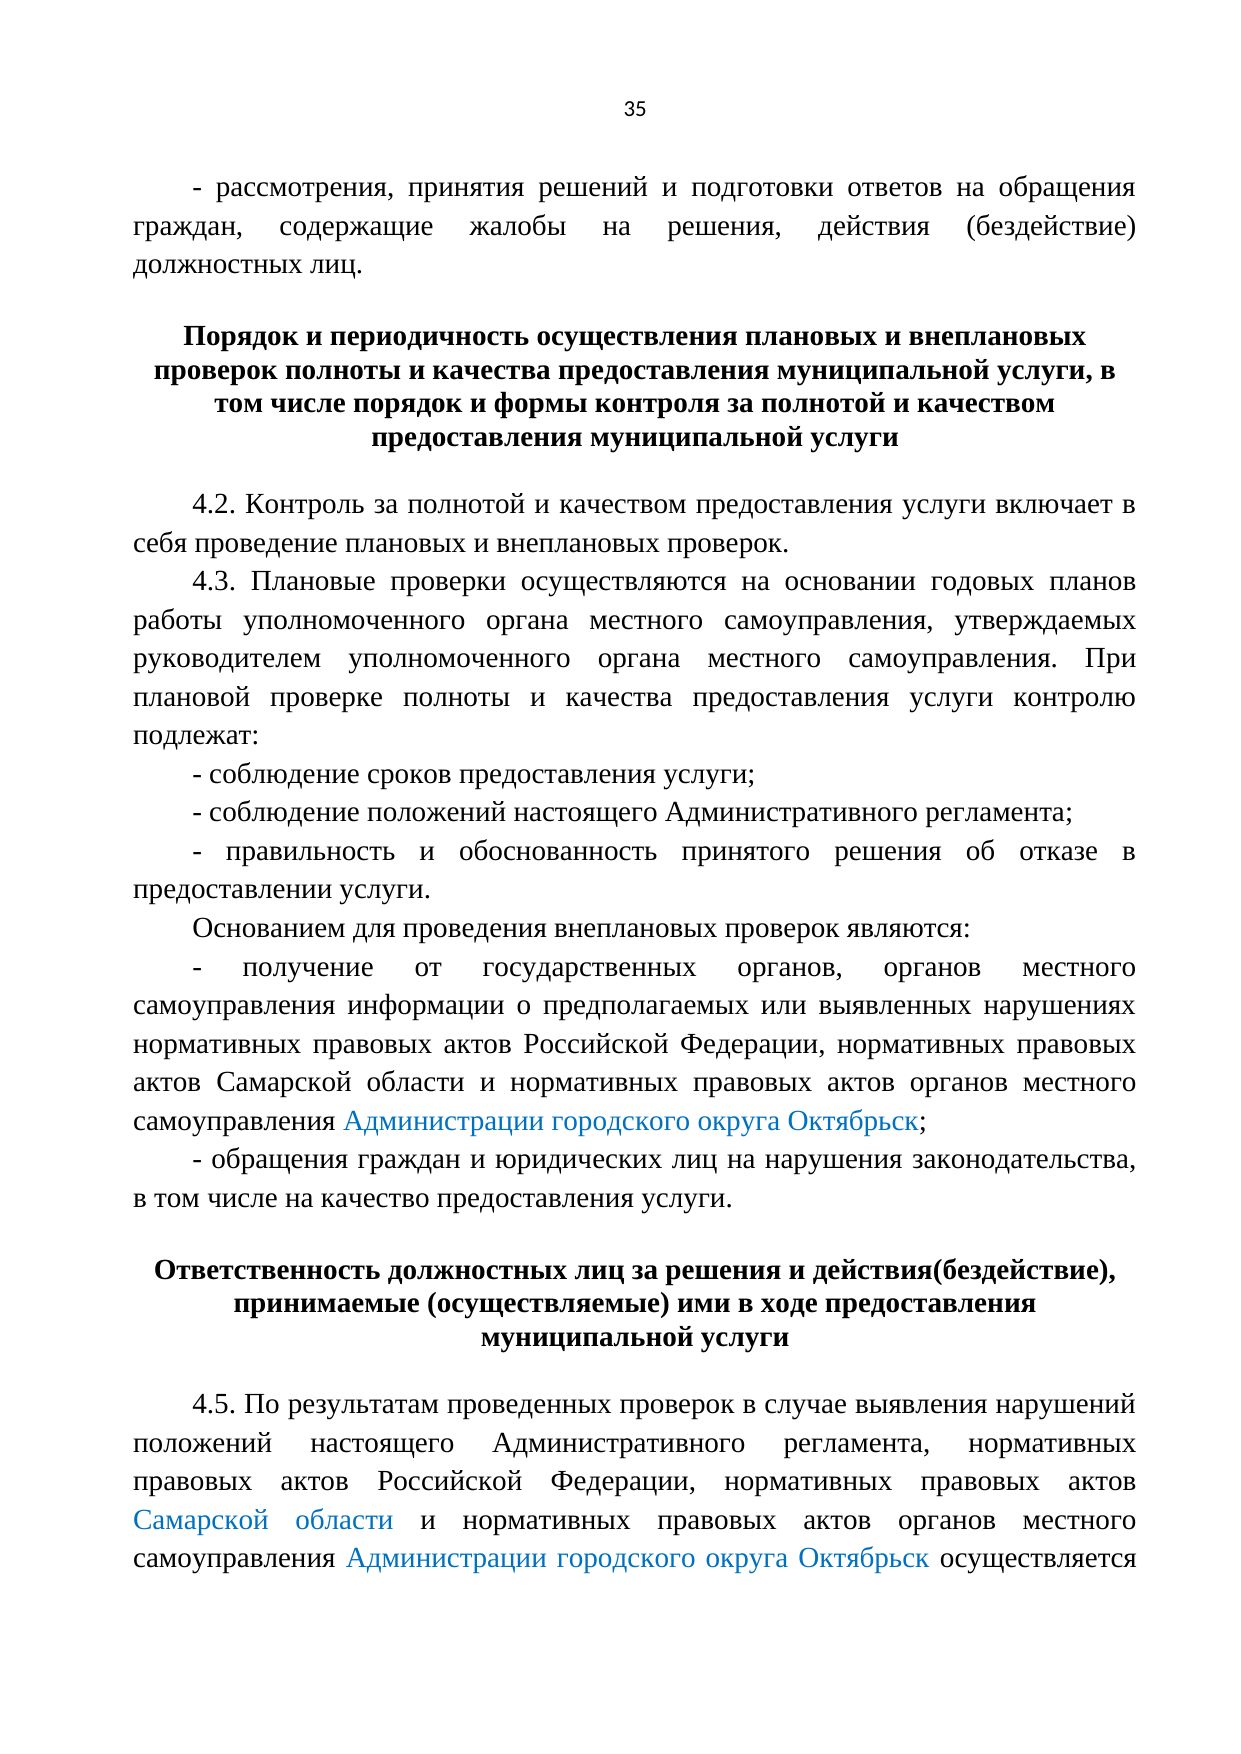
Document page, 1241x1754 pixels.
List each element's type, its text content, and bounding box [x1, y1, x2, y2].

text - правильность и обоснованность принятого решения об отказе в предоставлении услуги. [133, 833, 1137, 905]
text - соблюдение сроков предоставления услуги; [133, 756, 1137, 789]
text - рассмотрения, принятия решений и подготовки ответов на обращения граждан, содержащие жалобы на решения, действия (бездействие) должностных лиц. [133, 169, 1137, 280]
text 4.2. Контроль за полнотой и качеством предоставления услуги включает в себя проведение плановых и внеплановых проверок. [133, 486, 1137, 558]
text - получение от государственных органов, органов местного самоуправления информации о предполагаемых или выявленных нарушениях нормативных правовых актов Российской Федерации, нормативных правовых актов Самарской области и нормативных правовых актов органов местного самоуправления Администрации городского округа Октябрьск; [133, 949, 1137, 1136]
text - соблюдение положений настоящего Административного регламента; [133, 794, 1137, 828]
text 4.3. Плановые проверки осуществляются на основании годовых планов работы уполномоченного органа местного самоуправления, утверждаемых руководителем уполномоченного органа местного самоуправления. При плановой проверке полноты и качества предоставления услуги контролю подлежат: [133, 563, 1137, 751]
text - обращения граждан и юридических лиц на нарушения законодательства, в том числе на качество предоставления услуги. [133, 1141, 1137, 1213]
text Порядок и периодичность осуществления плановых и внеплановых проверок полноты и качества предоставления муниципальной услуги, в том числе порядок и формы контроля за полнотой и качеством предоставления муниципальной услуги [133, 318, 1137, 453]
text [133, 1386, 1137, 1574]
text Ответственность должностных лиц за решения и действия(бездействие), принимаемые (осуществляемые) ими в ходе предоставления муниципальной услуги [133, 1252, 1137, 1353]
text Основанием для проведения внеплановых проверок являются: [133, 910, 1137, 944]
